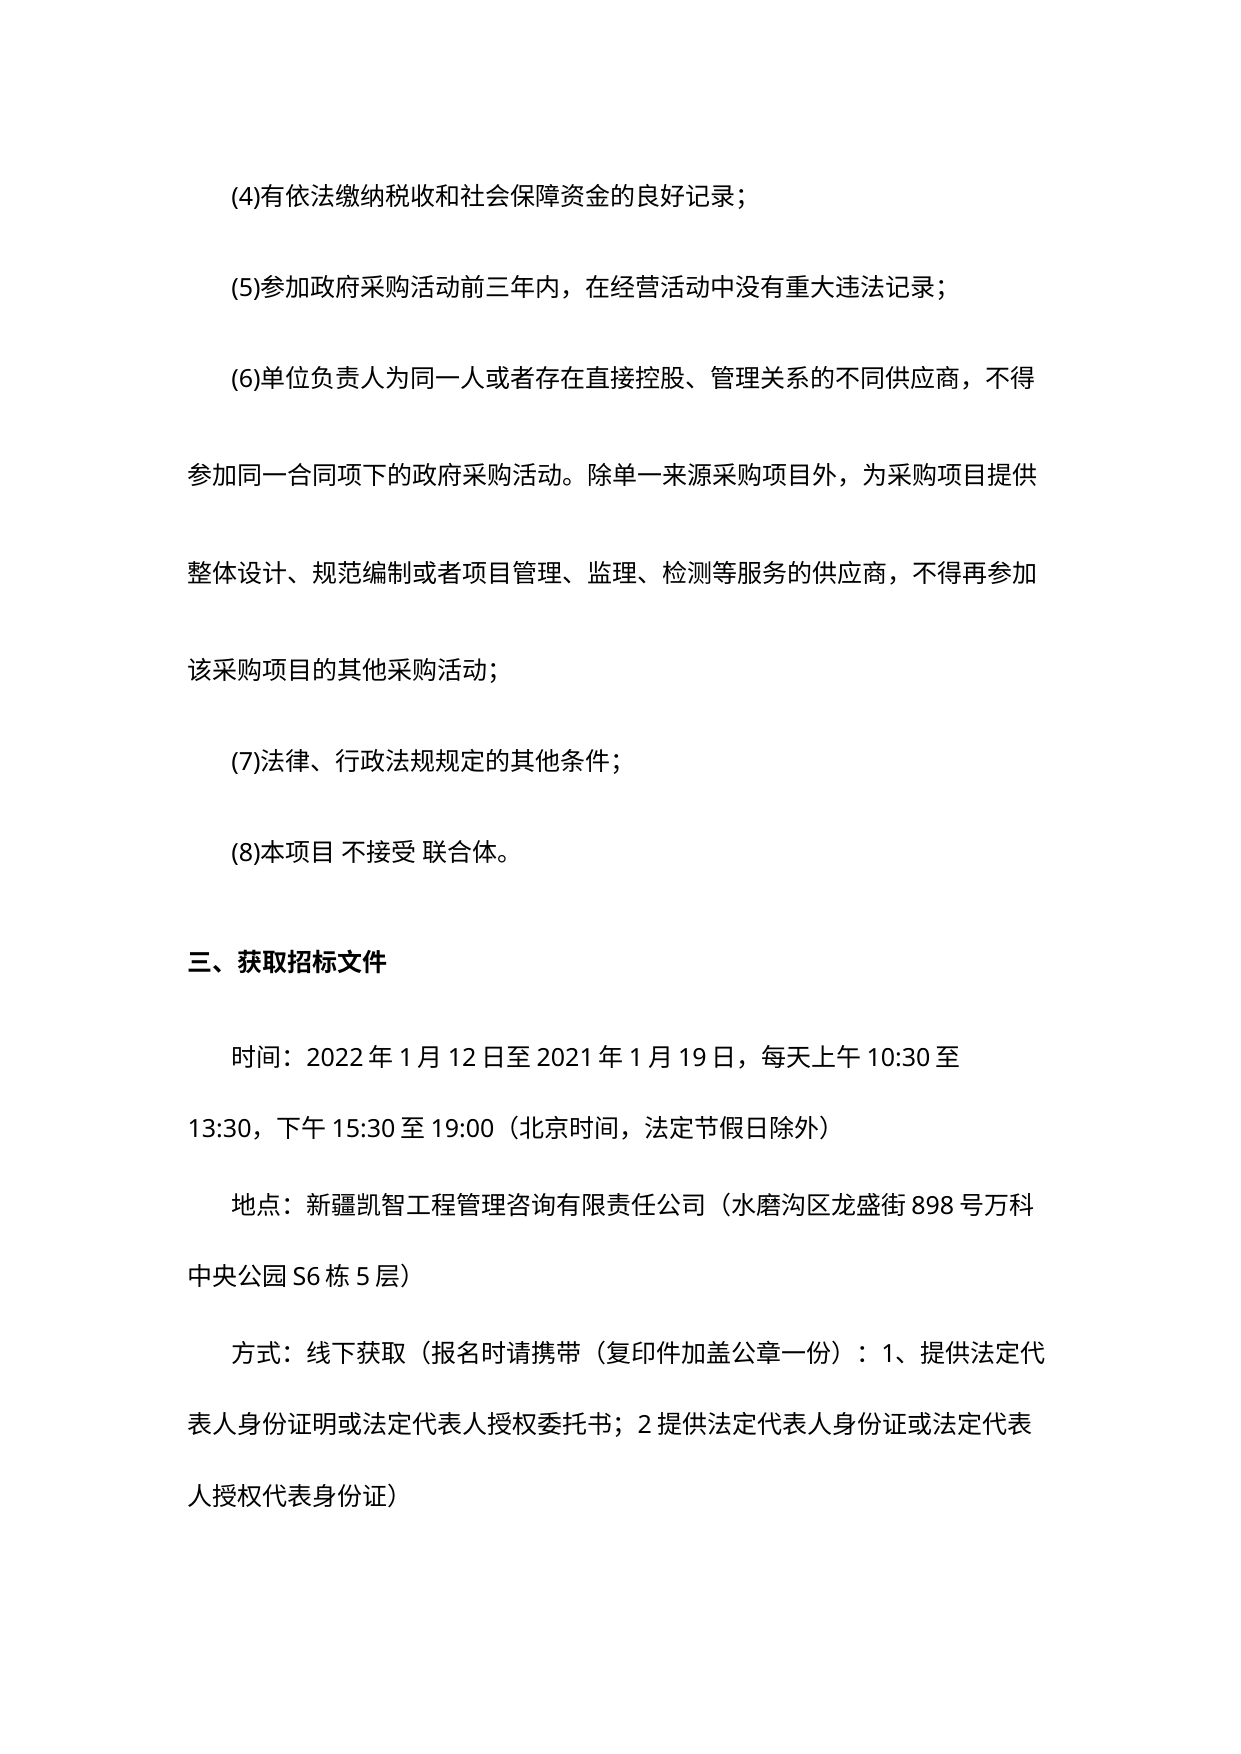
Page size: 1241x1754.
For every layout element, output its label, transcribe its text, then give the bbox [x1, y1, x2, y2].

text 时间：2022年1月12日至2021年1月19日，每天上午10:30至13:30，下午15:30至19:00（北京时间，法定节假日除外） [187, 1023, 1053, 1159]
text 地点：新疆凯智工程管理咨询有限责任公司（水磨沟区龙盛街898号万科中央公园S6栋5层） [187, 1171, 1053, 1307]
text (6)单位负责人为同一人或者存在直接控股、管理关系的不同供应商，不得参加同一合同项下的政府采购活动。除单一来源采购项目外，为采购项目提供整体设计、规范编制或者项目管理、监理、检测等服务的供应商，不得再参加该采购项目的其他采购活动； [187, 344, 1053, 701]
text 三、获取招标文件 [187, 928, 1053, 993]
text (5)参加政府采购活动前三年内，在经营活动中没有重大违法记录； [187, 253, 1053, 318]
text (7)法律、行政法规规定的其他条件； [187, 727, 1053, 792]
text 方式：线下获取（报名时请携带（复印件加盖公章一份）：1、提供法定代表人身份证明或法定代表人授权委托书；2提供法定代表人身份证或法定代表人授权代表身份证） [187, 1319, 1053, 1527]
text (8)本项目 不接受 联合体。 [187, 818, 1053, 883]
text (4)有依法缴纳税收和社会保障资金的良好记录； [187, 162, 1053, 227]
